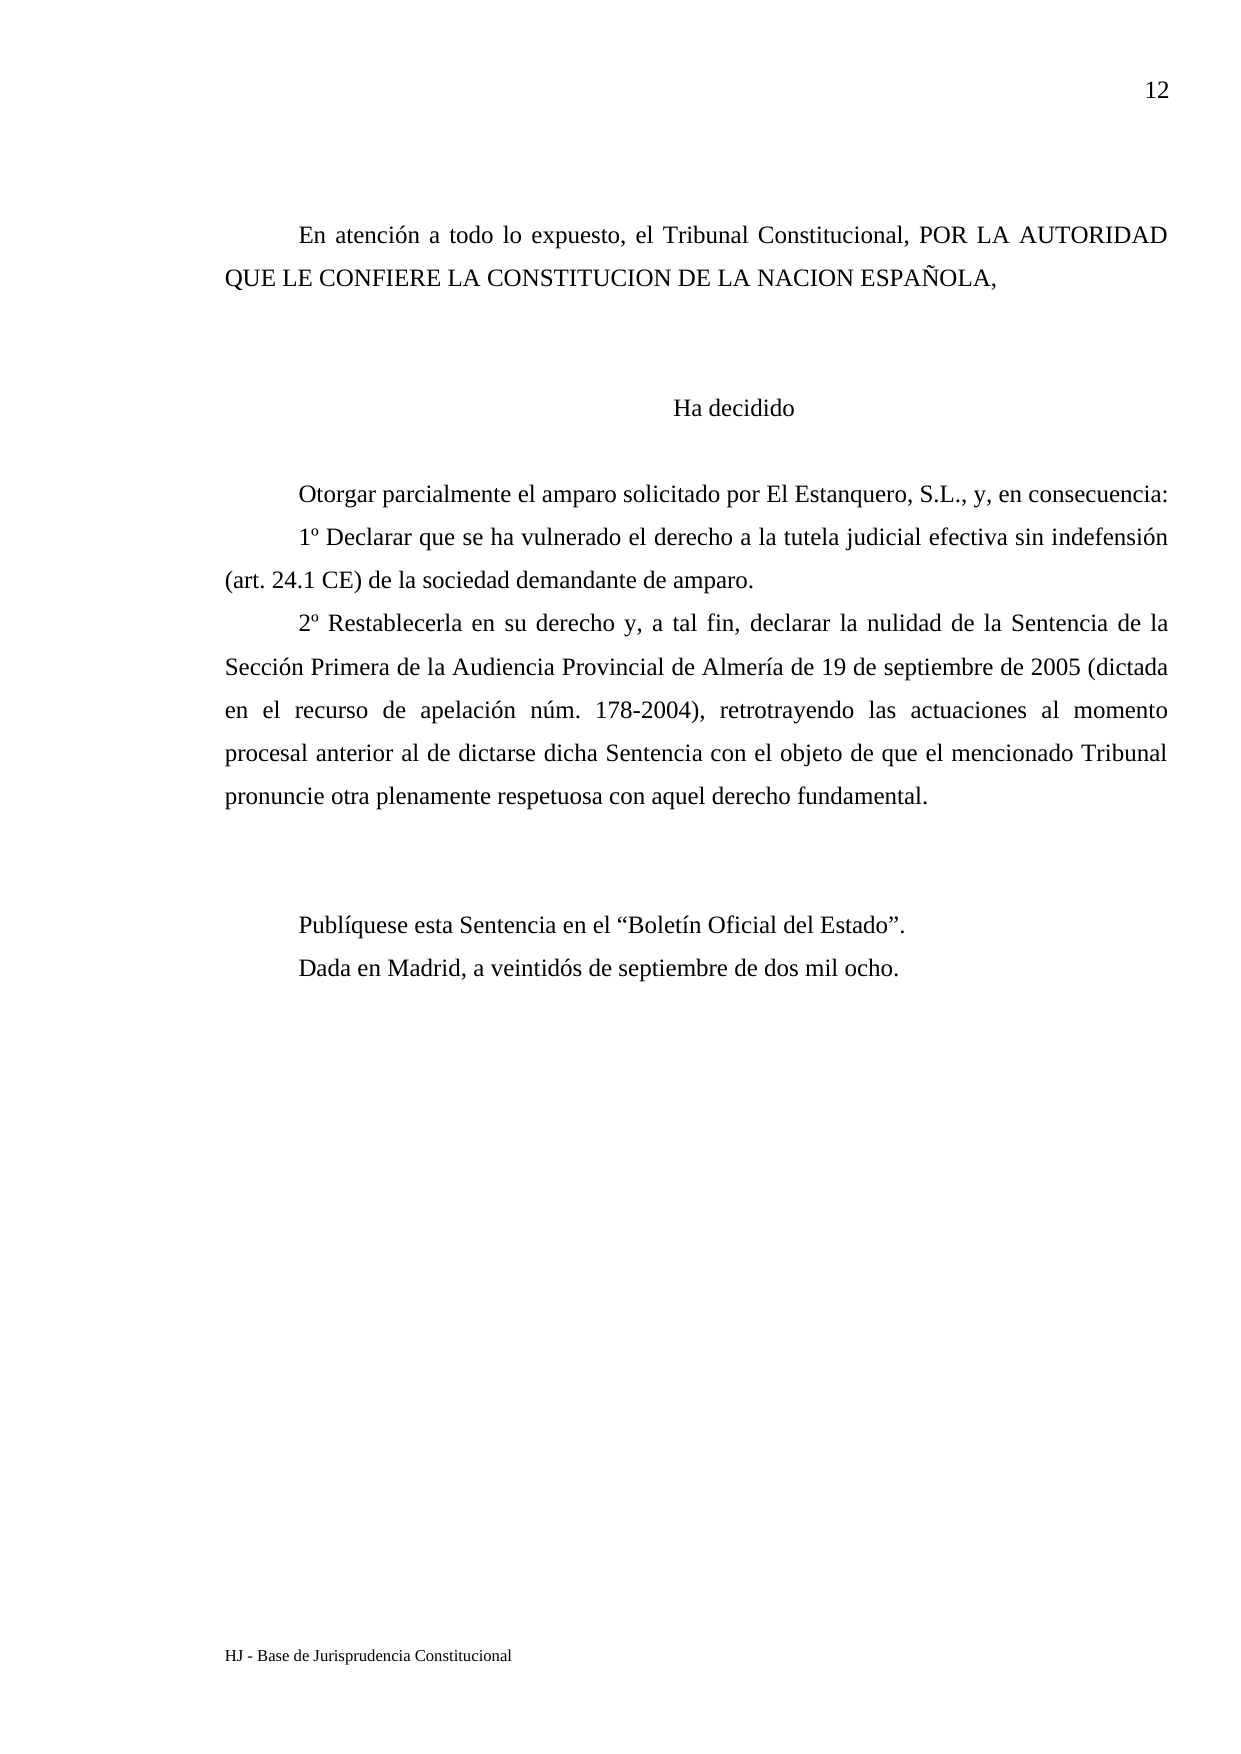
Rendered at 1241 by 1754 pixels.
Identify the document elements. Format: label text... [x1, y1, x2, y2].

text Dada en Madrid, a veintidós de septiembre de dos mil ocho. [224, 953, 1169, 982]
text Ha decidido [224, 393, 1169, 422]
text Publíquese esta Sentencia en el “Boletín Oficial del Estado”. [224, 910, 1169, 939]
text 2º Restablecerla en su derecho y, a tal fin, declarar la nulidad de la Sentencia de la Sección Primera de la Audiencia Provincial de Almería de 19 de septiembre de 2005 (dictada en el recurso de apelación núm. 178-2004), retrotrayendo las actuaciones al momento procesal anterior al de dictarse dicha Sentencia con el objeto de que el mencionado Tribunal pronuncie otra plenamente respetuosa con aquel derecho fundamental. [224, 608, 1169, 810]
text En atención a todo lo expuesto, el Tribunal Constitucional, POR LA AUTORIDAD QUE LE CONFIERE LA CONSTITUCION DE LA NACION ESPAÑOLA, [224, 220, 1169, 292]
text 1º Declarar que se ha vulnerado el derecho a la tutela judicial efectiva sin indefensión (art. 24.1 CE) de la sociedad demandante de amparo. [224, 522, 1169, 594]
text Otorgar parcialmente el amparo solicitado por El Estanquero, S.L., y, en consecuencia: [224, 479, 1169, 508]
